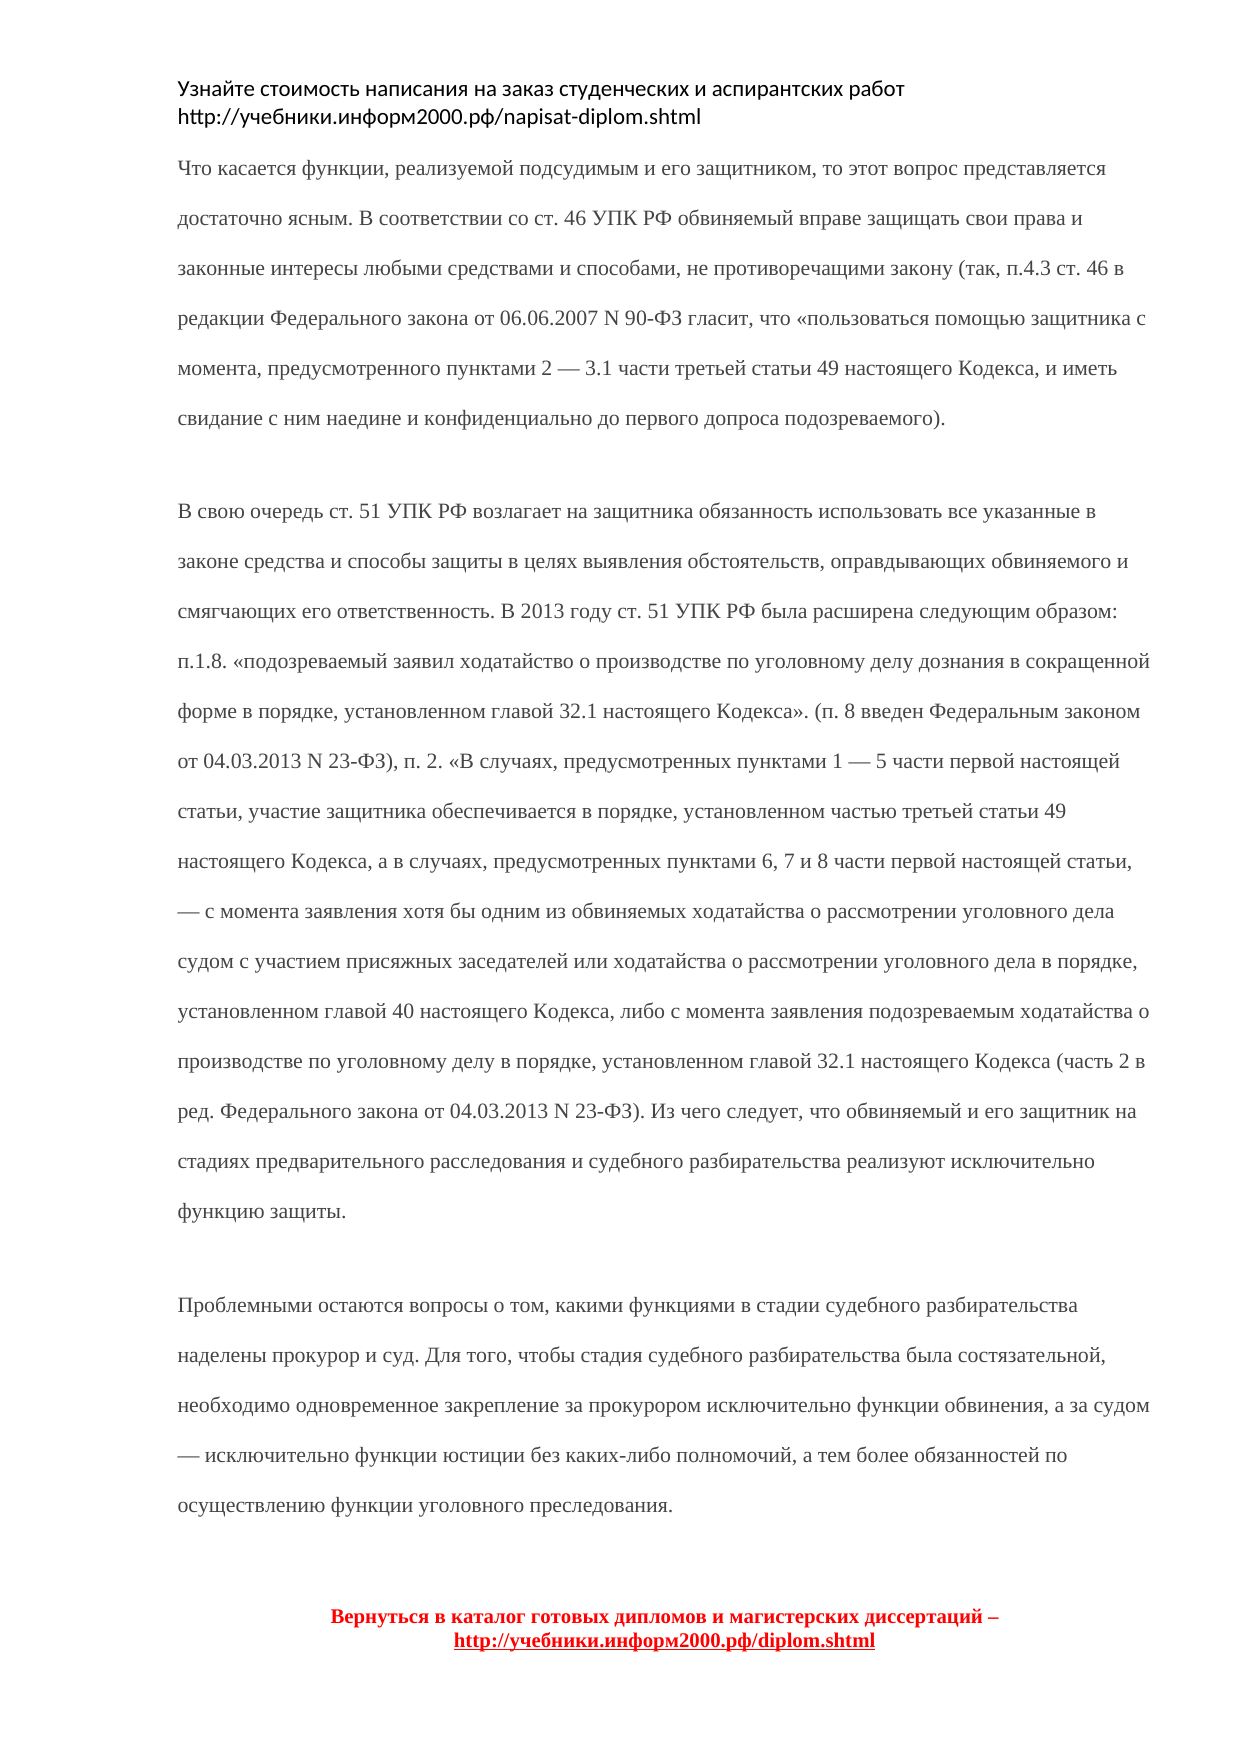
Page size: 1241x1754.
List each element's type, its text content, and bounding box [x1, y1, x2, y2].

text Проблемными остаются вопросы о том, какими функциями в стадии судебного разбирательства наделены прокурор и суд. Для того, чтобы стадия судебного разбирательства была состязательной, необходимо одновременное закрепление за прокурором исключительно функции обвинения, а за судом — исключительно функции юстиции без каких-либо полномочий, а тем более обязанностей по осуществлению функции уголовного преследования. [177, 1267, 1152, 1517]
text Что касается функции, реализуемой подсудимым и его защитником, то этот вопрос представляется достаточно ясным. В соответствии со ст. 46 УПК РФ обвиняемый вправе защищать свои права и законные интересы любыми средствами и способами, не противоречащими закону (так, п.4.3 ст. 46 в редакции Федерального закона от 06.06.2007 N 90-ФЗ гласит, что «пользоваться помощью защитника с момента, предусмотренного пунктами 2 — 3.1 части третьей статьи 49 настоящего Кодекса, и иметь свидание с ним наедине и конфиденциально до первого допроса подозреваемого). [177, 130, 1152, 430]
text В свою очередь ст. 51 УПК РФ возлагает на защитника обязанность использовать все указанные в законе средства и способы защиты в целях выявления обстоятельств, оправдывающих обвиняемого и смягчающих его ответственность. В 2013 году ст. 51 УПК РФ была расширена следующим образом: п.1.8. «подозреваемый заявил ходатайство о производстве по уголовному делу дознания в сокращенной форме в порядке, установленном главой 32.1 настоящего Кодекса». (п. 8 введен Федеральным законом от 04.03.2013 N 23-ФЗ), п. 2. «В случаях, предусмотренных пунктами 1 — 5 части первой настоящей статьи, участие защитника обеспечивается в порядке, установленном частью третьей статьи 49 настоящего Кодекса, а в случаях, предусмотренных пунктами 6, 7 и 8 части первой настоящей статьи, — с момента заявления хотя бы одним из обвиняемых ходатайства о рассмотрении уголовного дела судом с участием присяжных заседателей или ходатайства о рассмотрении уголовного дела в порядке, установленном главой 40 настоящего Кодекса, либо с момента заявления подозреваемым ходатайства о производстве по уголовному делу в порядке, установленном главой 32.1 настоящего Кодекса (часть 2 в ред. Федерального закона от 04.03.2013 N 23-ФЗ). Из чего следует, что обвиняемый и его защитник на стадиях предварительного расследования и судебного разбирательства реализуют исключительно функцию защиты. [177, 473, 1152, 1223]
